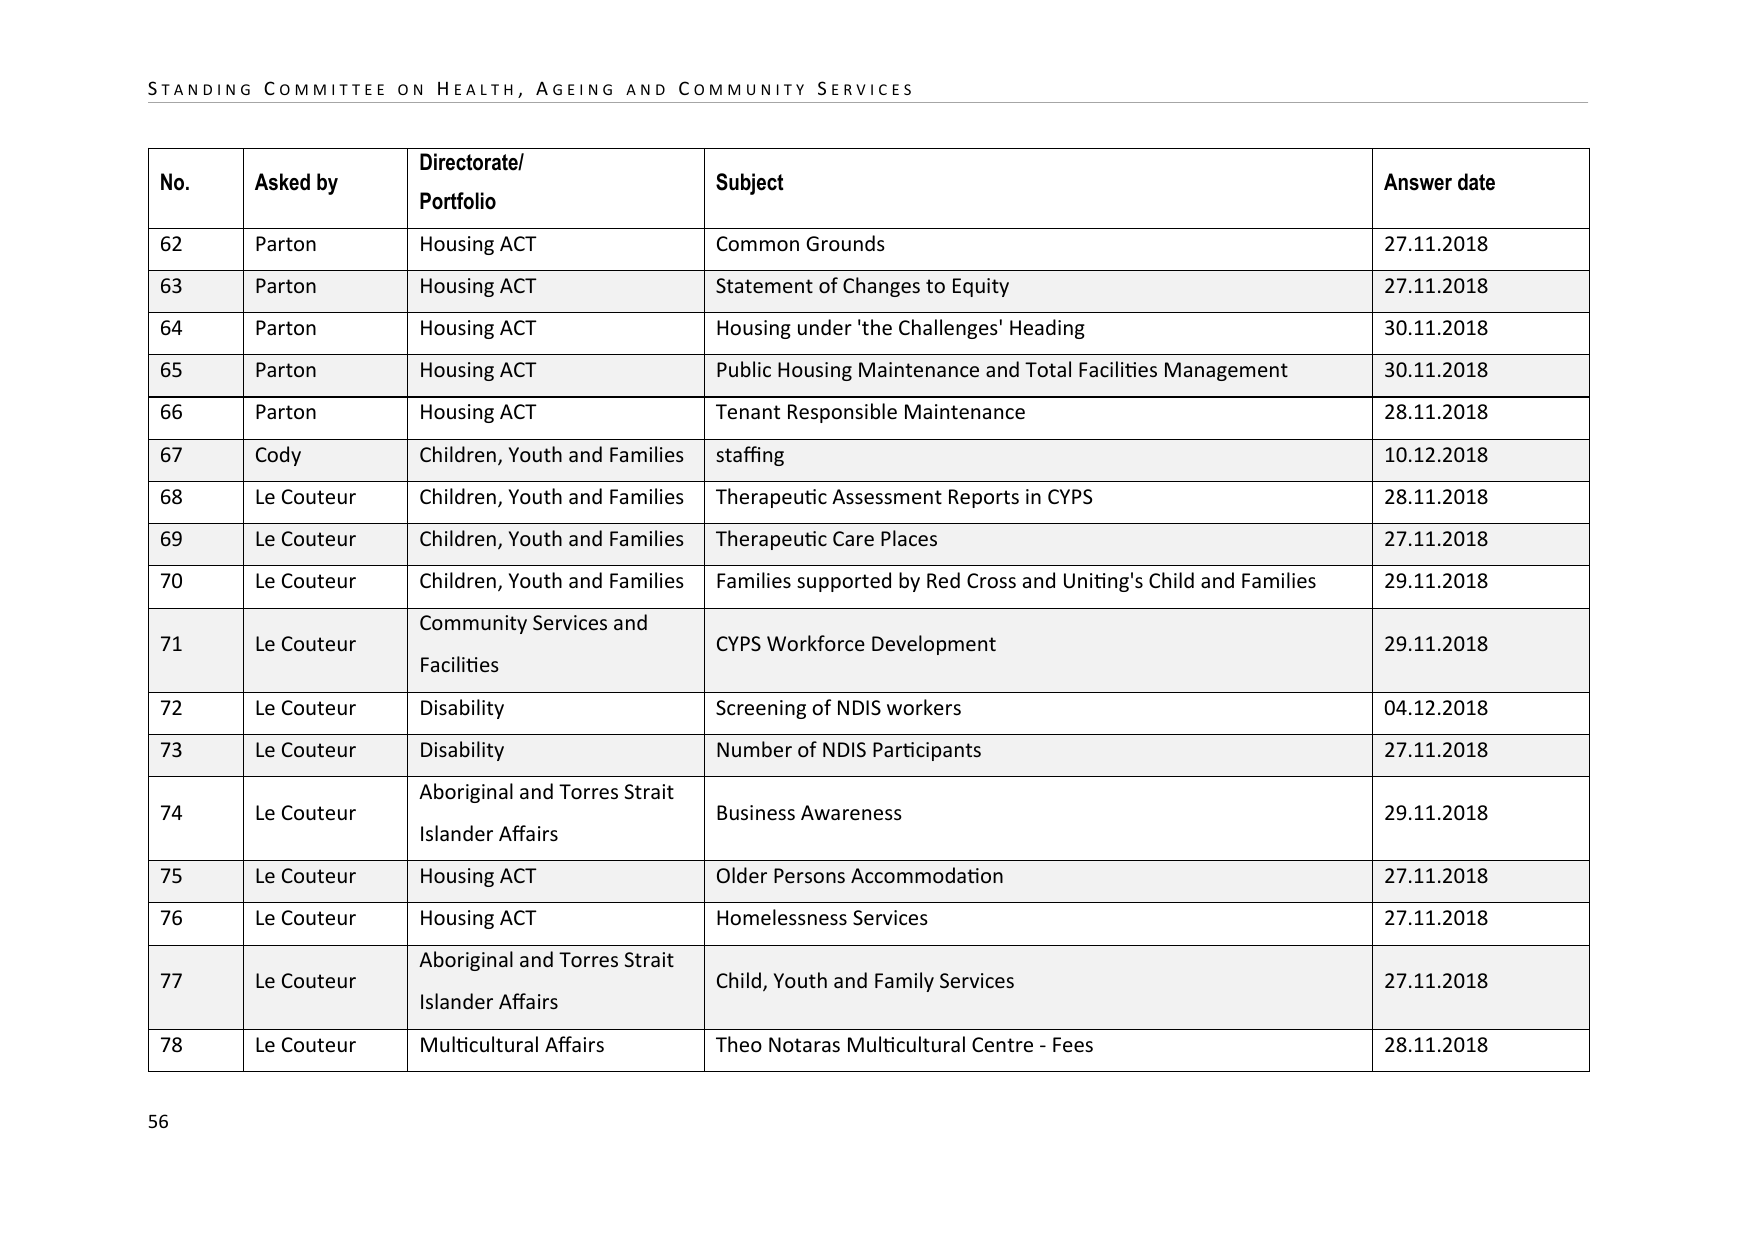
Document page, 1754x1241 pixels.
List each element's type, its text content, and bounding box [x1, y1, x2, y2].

table_cell 27.11.2018 [1373, 271, 1589, 312]
table_cell 67 [149, 440, 243, 481]
table_cell 71 [149, 609, 243, 692]
table_cell 28.11.2018 [1373, 482, 1589, 523]
table_cell Child, Youth and Family Services [705, 946, 1372, 1029]
table_cell 27.11.2018 [1373, 229, 1589, 270]
table_cell Parton [244, 313, 407, 354]
table_cell Multicultural Affairs [408, 1030, 704, 1071]
table_cell Le Couteur [244, 566, 407, 607]
table_cell Theo Notaras Multicultural Centre - Fees [705, 1030, 1372, 1071]
table_cell Children, Youth and Families [408, 566, 704, 607]
table_cell 04.12.2018 [1373, 693, 1589, 734]
table_cell Cody [244, 440, 407, 481]
table_cell Aboriginal and Torres Strait Islander Affairs [408, 777, 704, 860]
table_cell Le Couteur [244, 861, 407, 902]
table_cell 69 [149, 524, 243, 565]
table_cell Community Services and Facilities [408, 609, 704, 692]
table_cell Parton [244, 271, 407, 312]
table_cell Le Couteur [244, 903, 407, 944]
table_cell 29.11.2018 [1373, 609, 1589, 692]
table_cell 77 [149, 946, 243, 1029]
table_cell 68 [149, 482, 243, 523]
table_cell Parton [244, 229, 407, 270]
table_cell 30.11.2018 [1373, 313, 1589, 354]
table_cell Therapeutic Assessment Reports in CYPS [705, 482, 1372, 523]
table_cell Parton [244, 398, 407, 439]
table_cell 29.11.2018 [1373, 566, 1589, 607]
table_cell Older Persons Accommodation [705, 861, 1372, 902]
table_cell Housing ACT [408, 229, 704, 270]
table_cell Housing ACT [408, 355, 704, 396]
table_cell Disability [408, 735, 704, 776]
table_cell 30.11.2018 [1373, 355, 1589, 396]
table_cell 70 [149, 566, 243, 607]
table_cell Screening of NDIS workers [705, 693, 1372, 734]
table_cell Homelessness Services [705, 903, 1372, 944]
table_cell Children, Youth and Families [408, 482, 704, 523]
table_header Directorate/ Portfolio [408, 149, 704, 228]
table_cell Housing ACT [408, 861, 704, 902]
table_cell Housing ACT [408, 398, 704, 439]
table_cell 27.11.2018 [1373, 735, 1589, 776]
table_cell Therapeutic Care Places [705, 524, 1372, 565]
table_cell Number of NDIS Participants [705, 735, 1372, 776]
table_cell 72 [149, 693, 243, 734]
table_cell Housing ACT [408, 271, 704, 312]
table_cell Le Couteur [244, 693, 407, 734]
table_cell Aboriginal and Torres Strait Islander Affairs [408, 946, 704, 1029]
table_cell Common Grounds [705, 229, 1372, 270]
table_cell Le Couteur [244, 735, 407, 776]
table_cell 74 [149, 777, 243, 860]
table_cell Tenant Responsible Maintenance [705, 398, 1372, 439]
table_cell Children, Youth and Families [408, 440, 704, 481]
table_cell 73 [149, 735, 243, 776]
table_cell Le Couteur [244, 609, 407, 692]
table_cell 65 [149, 355, 243, 396]
table_cell Le Couteur [244, 524, 407, 565]
table_cell Housing ACT [408, 903, 704, 944]
table_cell 62 [149, 229, 243, 270]
table_cell Le Couteur [244, 482, 407, 523]
table_cell Le Couteur [244, 1030, 407, 1071]
table_cell 27.11.2018 [1373, 946, 1589, 1029]
table_cell Public Housing Maintenance and Total Facilities Management [705, 355, 1372, 396]
table_header Answer date [1373, 149, 1589, 228]
table_cell Housing ACT [408, 313, 704, 354]
table_header Asked by [244, 149, 407, 228]
table_cell Parton [244, 355, 407, 396]
table_cell Business Awareness [705, 777, 1372, 860]
table_header No. [149, 149, 243, 228]
table_cell 76 [149, 903, 243, 944]
table_cell staffing [705, 440, 1372, 481]
table_cell 10.12.2018 [1373, 440, 1589, 481]
table_cell 28.11.2018 [1373, 398, 1589, 439]
table_cell CYPS Workforce Development [705, 609, 1372, 692]
table_cell 63 [149, 271, 243, 312]
table_cell Le Couteur [244, 946, 407, 1029]
table_cell Disability [408, 693, 704, 734]
table_cell 29.11.2018 [1373, 777, 1589, 860]
table_cell 27.11.2018 [1373, 903, 1589, 944]
table_cell 28.11.2018 [1373, 1030, 1589, 1071]
table_cell 27.11.2018 [1373, 861, 1589, 902]
table_cell Families supported by Red Cross and Uniting's Child and Families [705, 566, 1372, 607]
table_cell 27.11.2018 [1373, 524, 1589, 565]
table_cell 75 [149, 861, 243, 902]
table_cell 64 [149, 313, 243, 354]
table_cell Children, Youth and Families [408, 524, 704, 565]
table_cell Le Couteur [244, 777, 407, 860]
table_cell Statement of Changes to Equity [705, 271, 1372, 312]
table_cell Housing under 'the Challenges' Heading [705, 313, 1372, 354]
table_cell 78 [149, 1030, 243, 1071]
table_header Subject [705, 149, 1372, 228]
table_cell 66 [149, 398, 243, 439]
